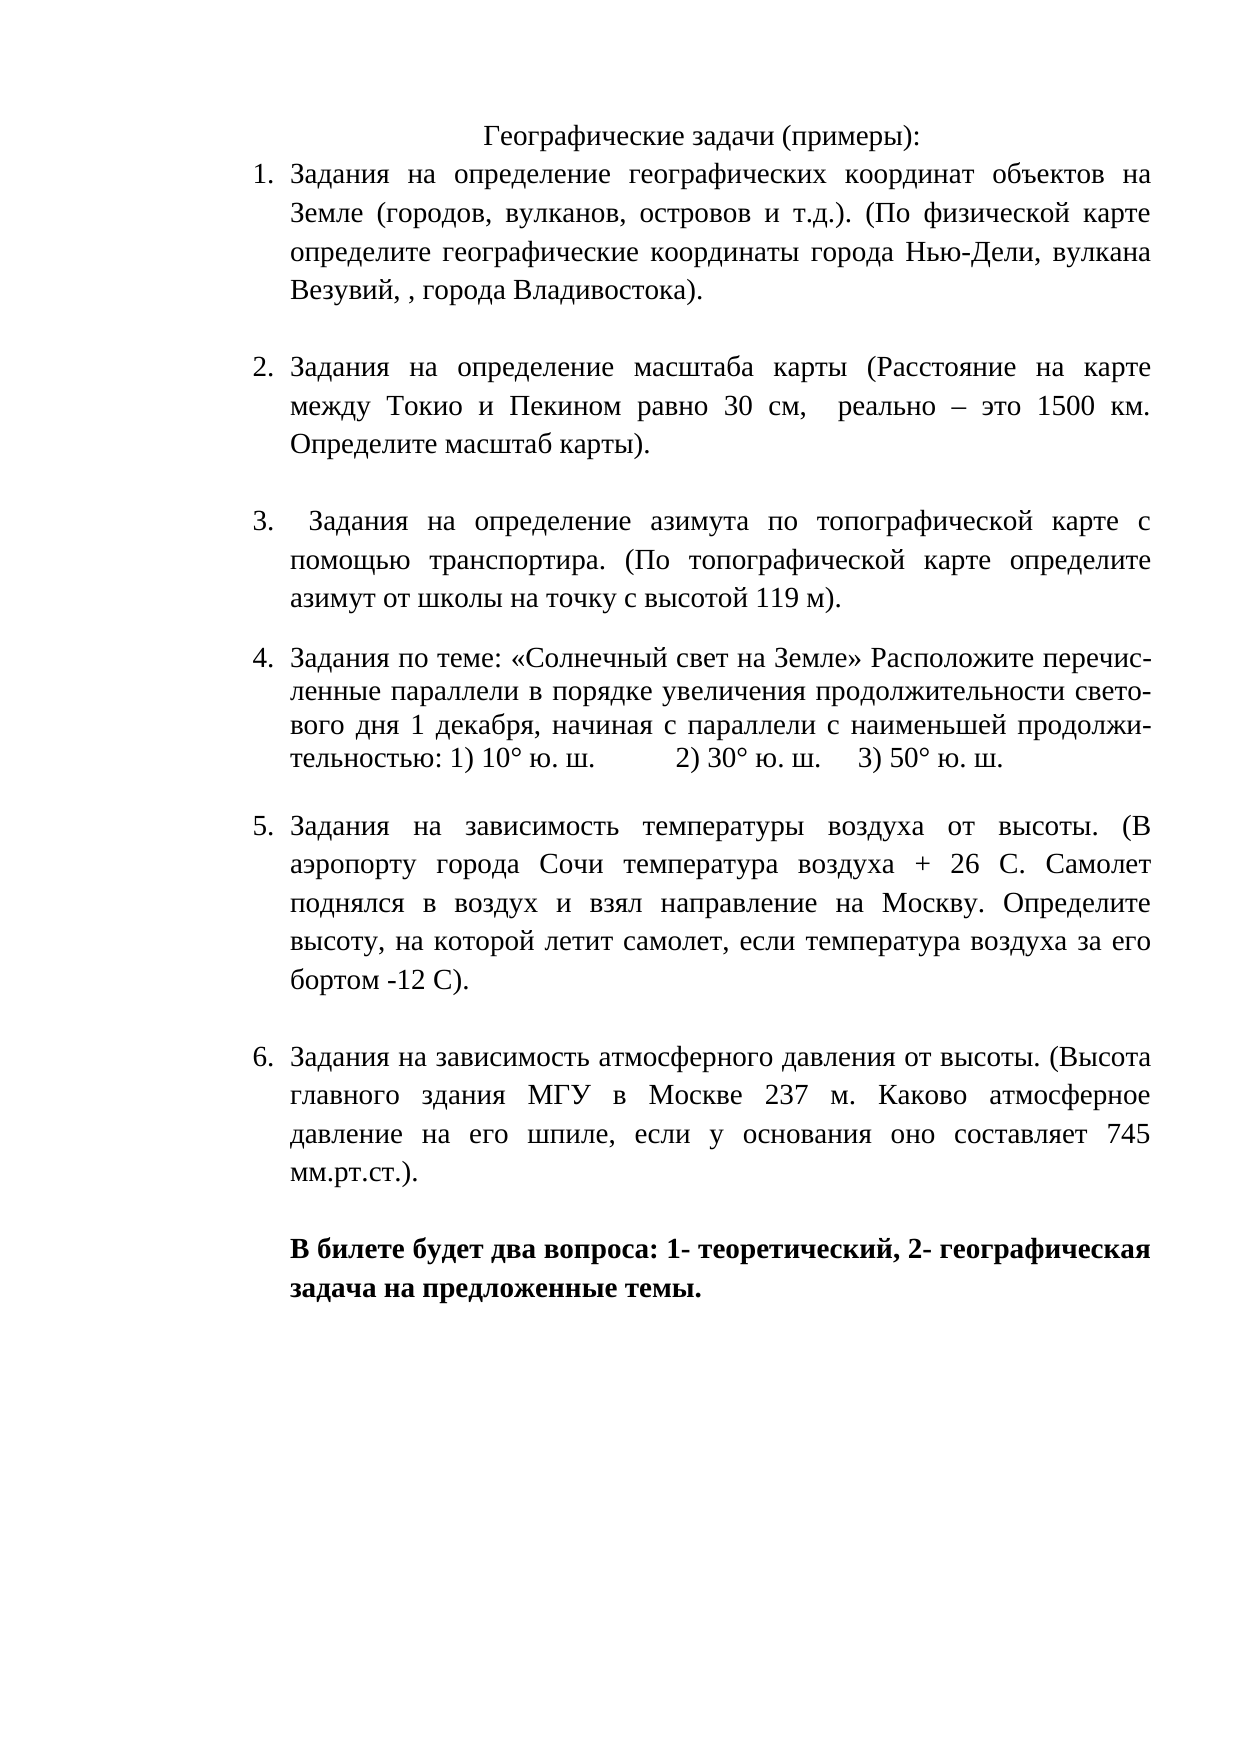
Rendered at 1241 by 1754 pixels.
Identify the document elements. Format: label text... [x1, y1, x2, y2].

list Задания на определение географических координат объектов на Земле (городов, вулканов, островов и т.д.). (По физической карте определите географические координаты города Нью-Дели, вулкана Везувий, , города Владивостока). [252, 157, 1152, 306]
list Географические задачи (примеры): [252, 118, 1152, 152]
list Задания на зависимость температуры воздуха от высоты. (В аэропорту города Сочи температура воздуха + 26 С. Самолет поднялся в воздух и взял направление на Москву. Определите высоту, на которой летит самолет, если температура воздуха за его бортом -12 С). [252, 808, 1152, 995]
list Задания по теме: «Солнечный свет на Земле» Расположите перечисленные параллели в порядке увеличения продолжительности светового дня 1 декабря, начиная с параллели с наименьшей продолжительностью: 1) 10° ю. ш. 2) 30° ю. ш. 3) 50° ю. ш. [252, 640, 1152, 774]
list Задания на зависимость атмосферного давления от высоты. (Высота главного здания МГУ в Москве 237 м. Каково атмосферное давление на его шпиле, если у основания оно составляет 745 мм.рт.ст.). [252, 1039, 1152, 1188]
list Задания на определение азимута по топографической карте с помощью транспортира. (По топографической карте определите азимут от школы на точку с высотой 119 м). [252, 503, 1152, 614]
list Задания на определение масштаба карты (Расстояние на карте между Токио и Пекином равно 30 см, реально – это 1500 км. Определите масштаб карты). [252, 349, 1152, 460]
list В билете будет два вопроса: 1- теоретический, 2- географическая задача на предложенные темы. [290, 1232, 1152, 1304]
